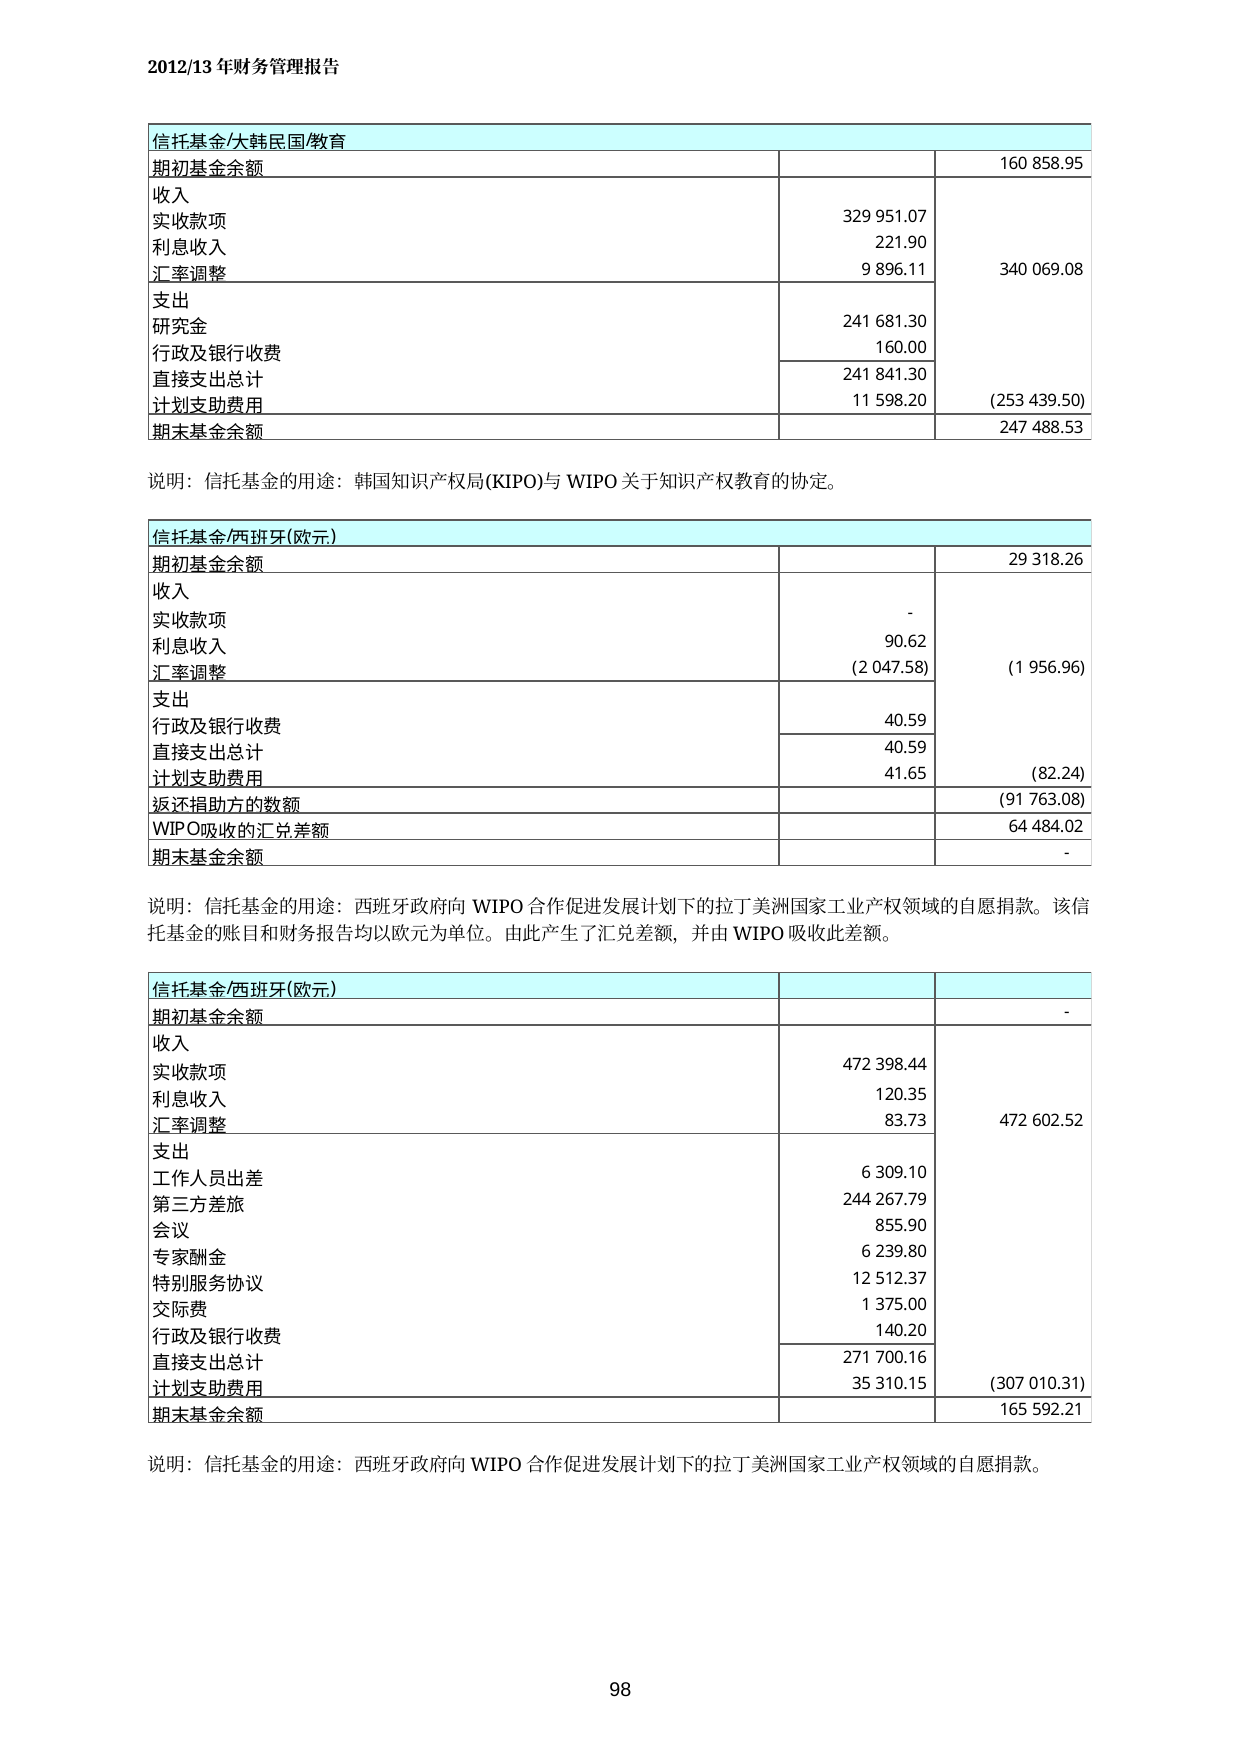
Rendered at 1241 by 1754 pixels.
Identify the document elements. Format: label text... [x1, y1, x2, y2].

text 说明：信托基金的用途：西班牙政府向WIPO合作促进发展计划下的拉丁美洲国家工业产权领域的自愿捐款。该信托基金的账目和财务报告均以欧元为单位。由此产生了汇兑差额，并由WIPO吸收此差额。 [148, 892, 1092, 946]
text 说明：信托基金的用途：韩国知识产权局(KIPO)与WIPO关于知识产权教育的协定。 [148, 467, 1092, 494]
text 说明：信托基金的用途：西班牙政府向WIPO合作促进发展计划下的拉丁美洲国家工业产权领域的自愿捐款。 [148, 1449, 1092, 1476]
